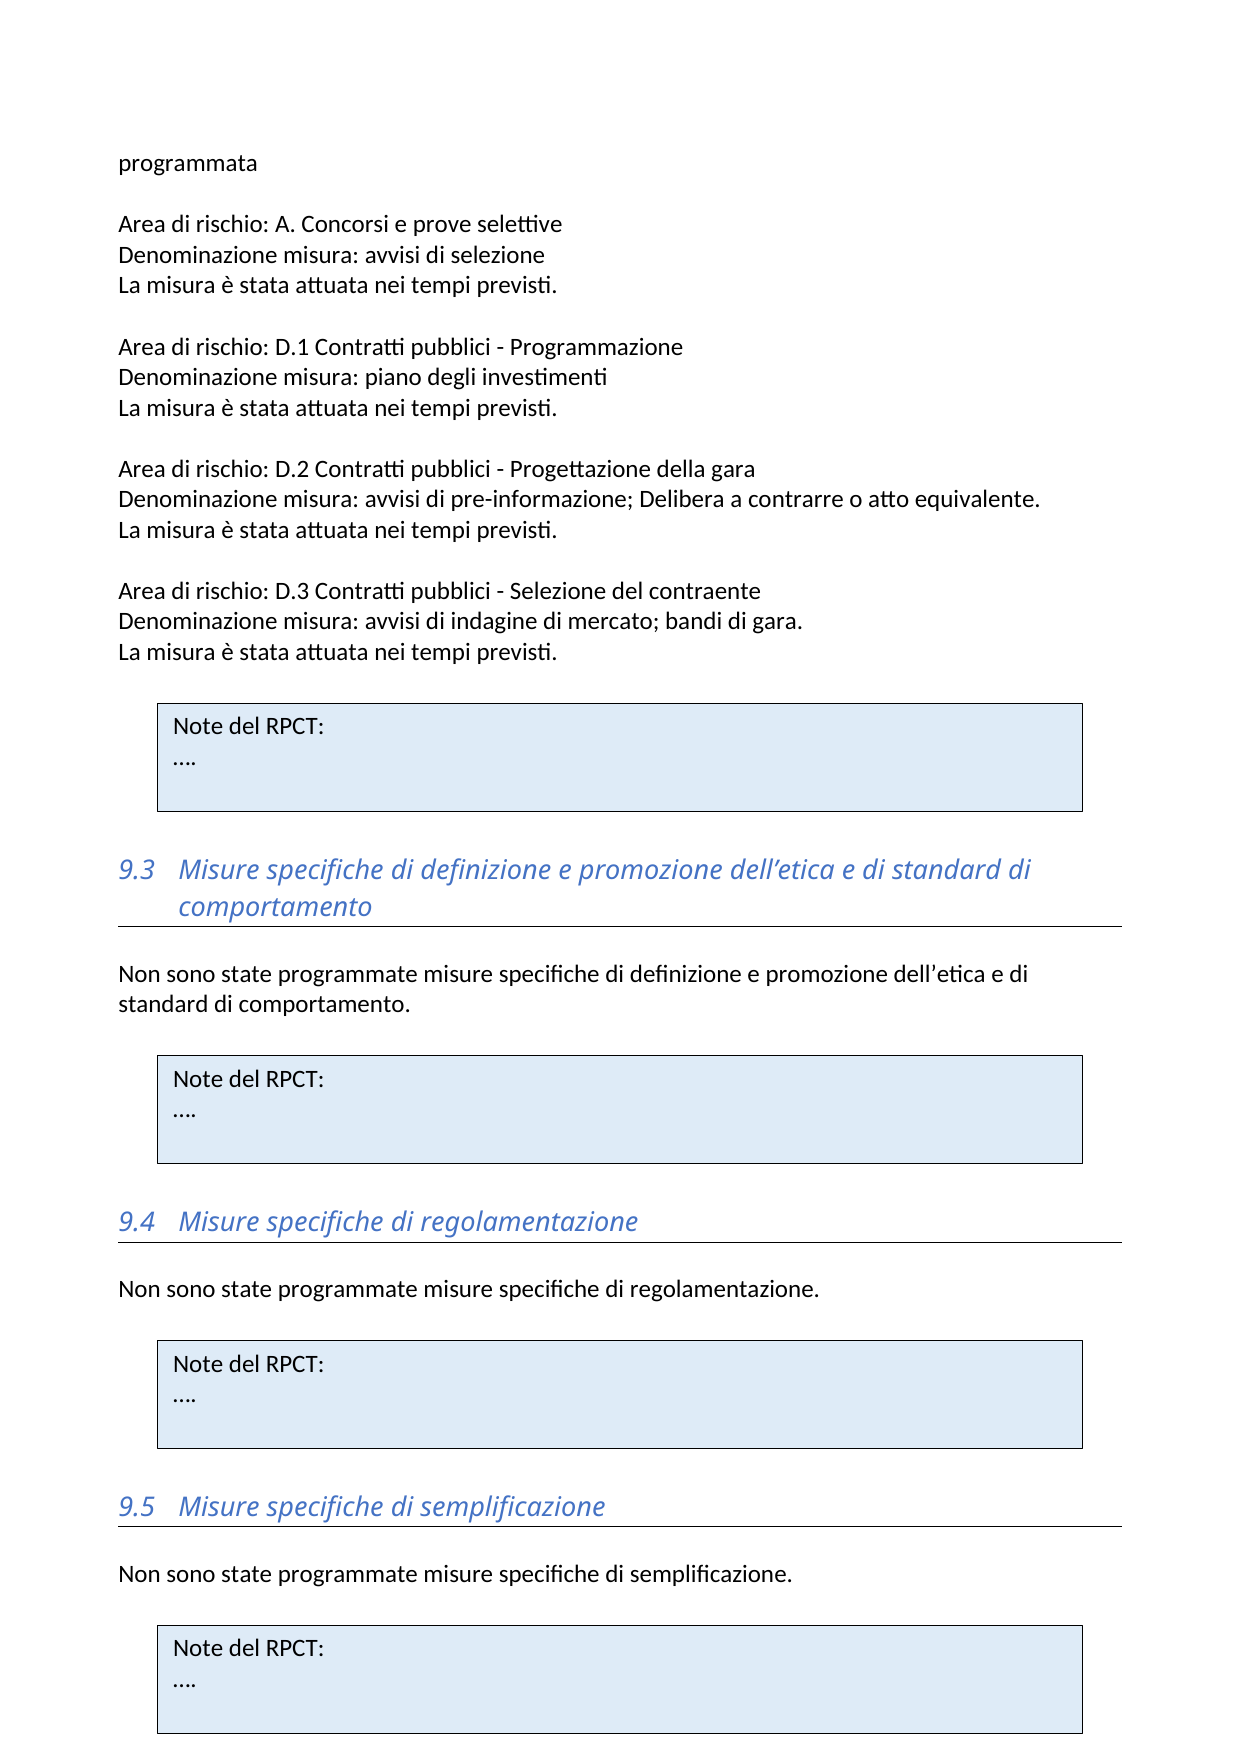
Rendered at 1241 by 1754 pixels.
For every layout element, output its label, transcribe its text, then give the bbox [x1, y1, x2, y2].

subtitle Misure specifiche di regolamentazione [118, 1203, 1122, 1242]
text Non sono state programmate misure specifiche di regolamentazione. [118, 1273, 1122, 1304]
text Non sono state programmate misure specifiche di definizione e promozione dell’etica e di standard di comportamento. [118, 958, 1122, 1019]
text Non sono state programmate misure specifiche di semplificazione. [118, 1558, 1122, 1588]
subtitle Misure specifiche di definizione e promozione dell’etica e di standard di comportamento [118, 850, 1122, 926]
subtitle Misure specifiche di semplificazione [118, 1487, 1122, 1526]
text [118, 148, 1122, 666]
